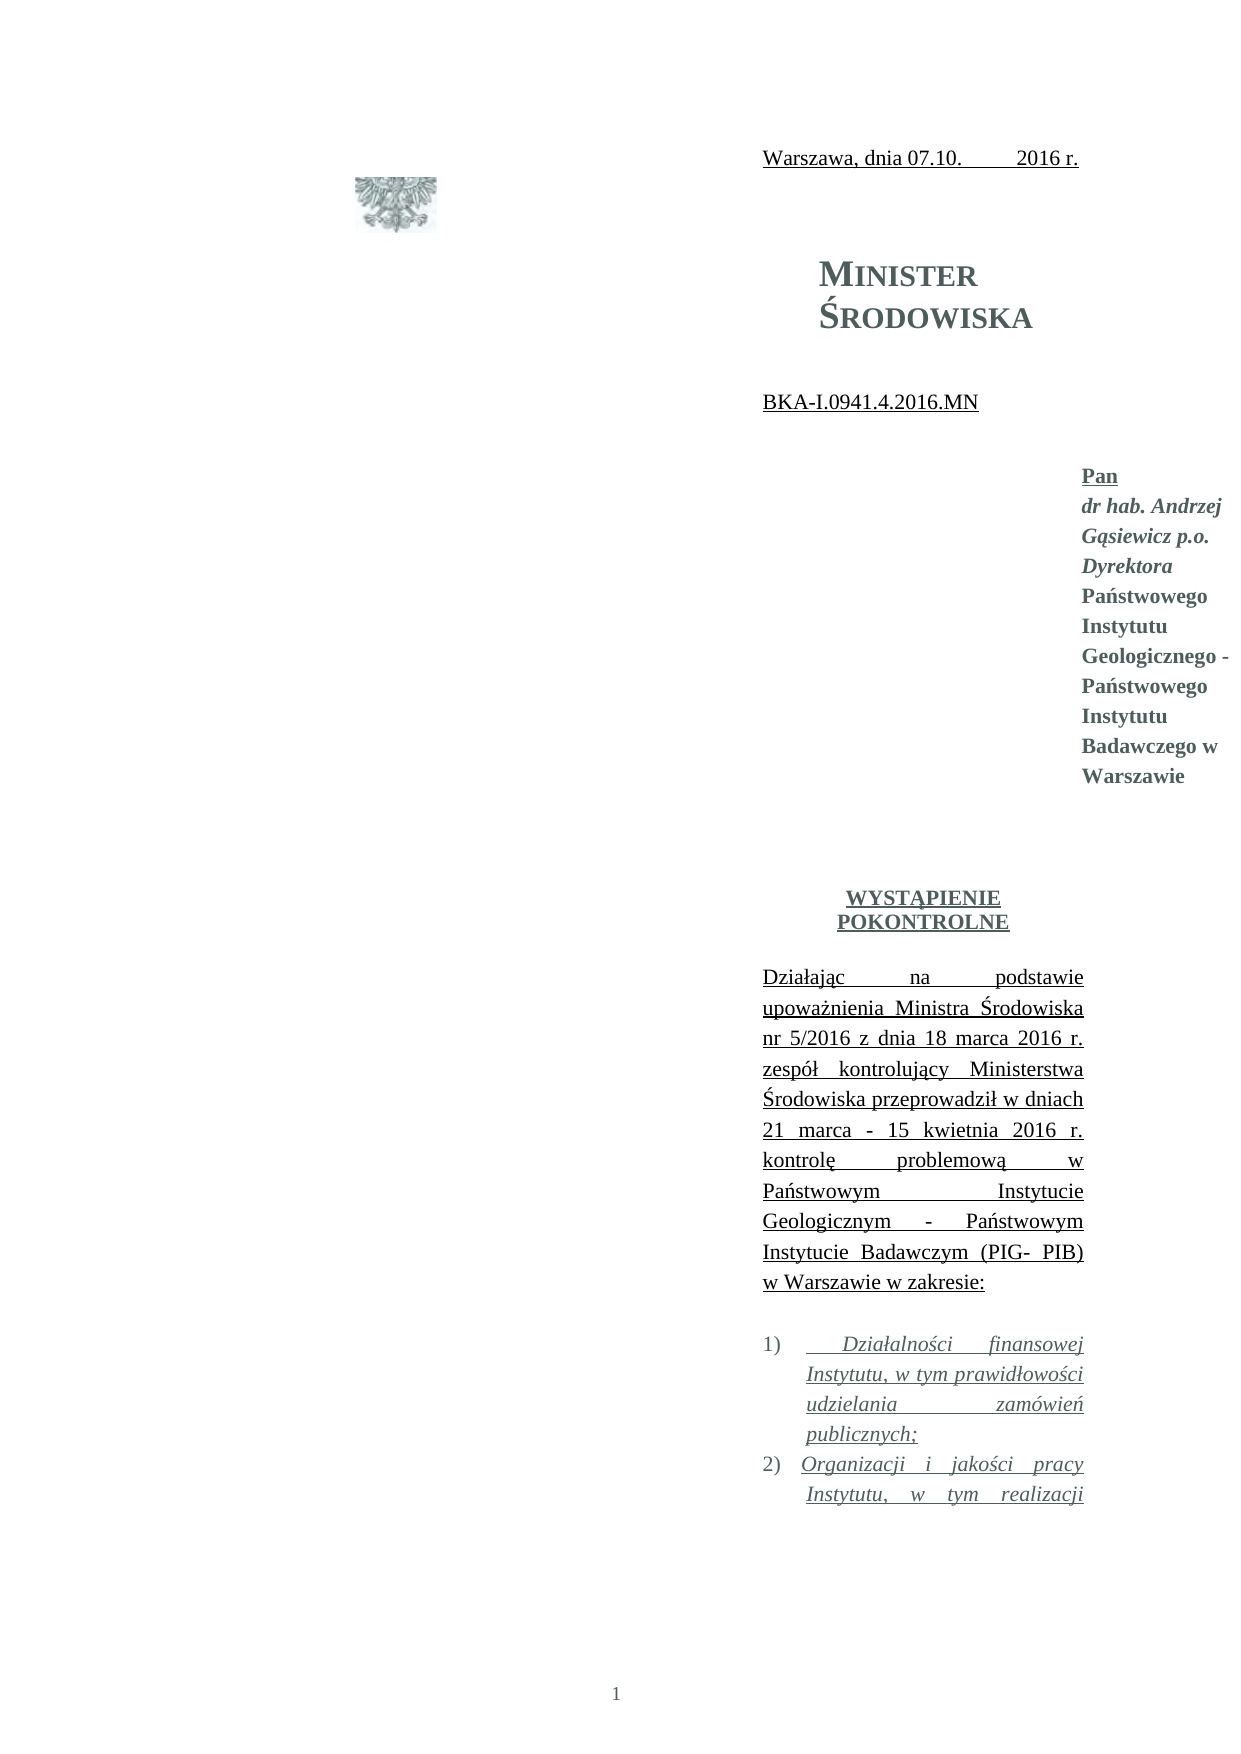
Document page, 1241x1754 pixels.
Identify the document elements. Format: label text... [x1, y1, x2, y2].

text BKA-I.0941.4.2016.MN [762, 390, 1084, 414]
text Minister Środowiska [819, 254, 1084, 337]
picture [355, 177, 437, 233]
text Pan [1081, 459, 1240, 489]
text Państwowego Instytutu Geologicznego - Państwowego Instytutu Badawczego w Warszawie [1081, 579, 1240, 789]
text Warszawa, dnia 07.10. 2016 r. [762, 146, 1084, 170]
list Działalności finansowej Instytutu, w tym prawidłowości udzielania zamówień publicznych; [762, 1328, 1084, 1448]
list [762, 1448, 1084, 1508]
text WYSTĄPIENIE POKONTROLNE [762, 886, 1084, 934]
text dr hab. Andrzej Gąsiewicz p.o. Dyrektora [1081, 489, 1240, 579]
